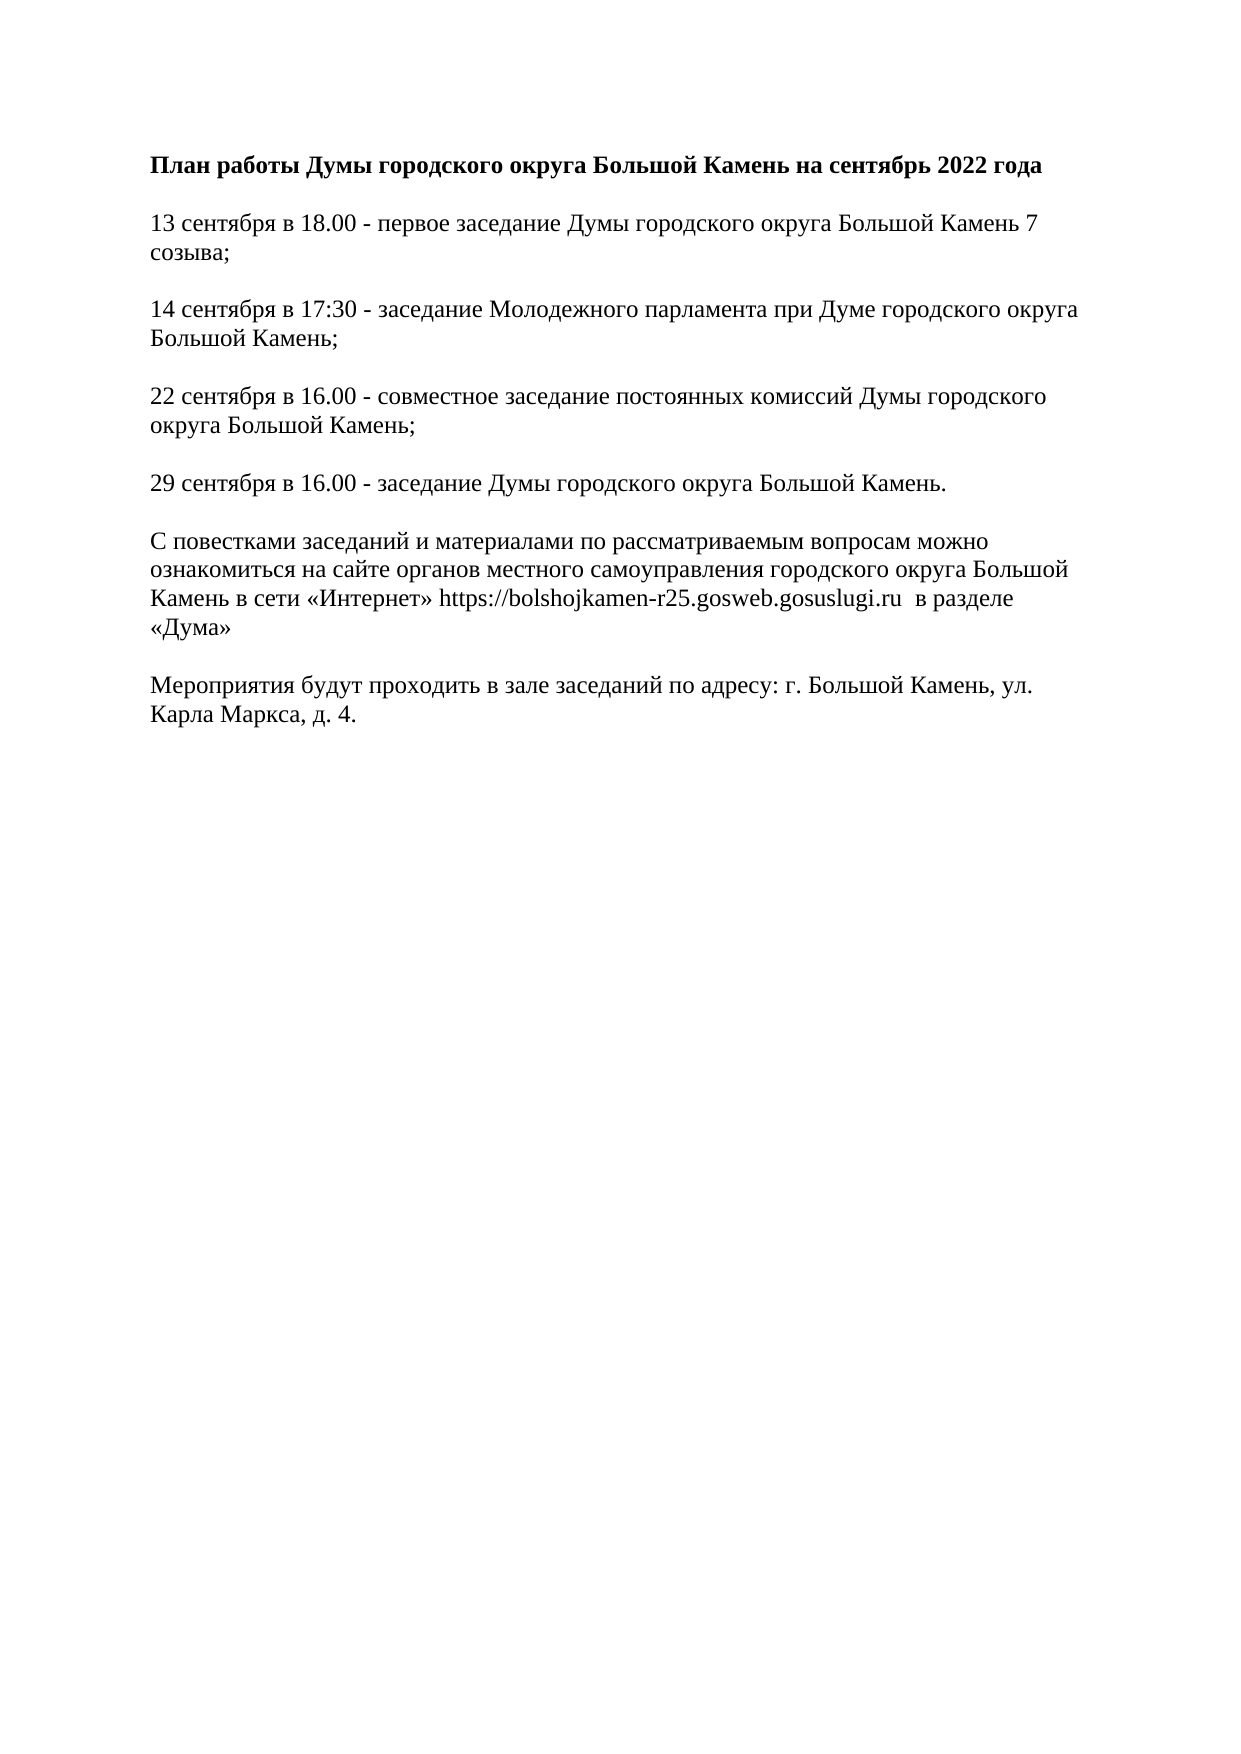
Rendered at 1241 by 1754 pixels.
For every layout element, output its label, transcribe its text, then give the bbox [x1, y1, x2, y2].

text План работы Думы городского округа Большой Камень на сентябрь 2022 года [150, 150, 1090, 179]
text 22 сентября в 16.00 - совместное заседание постоянных комиссий Думы городского округа Большой Камень; [150, 381, 1090, 439]
text Мероприятия будут проходить в зале заседаний по адресу: г. Большой Камень, ул. Карла Маркса, д. 4. [150, 670, 1090, 727]
text 29 сентября в 16.00 - заседание Думы городского округа Большой Камень. [150, 468, 1090, 497]
text 14 сентября в 17:30 - заседание Молодежного парламента при Думе городского округа Большой Камень; [150, 294, 1090, 352]
text 13 сентября в 18.00 - первое заседание Думы городского округа Большой Камень 7 созыва; [150, 208, 1090, 265]
text С повестками заседаний и материалами по рассматриваемым вопросам можно ознакомиться на сайте органов местного самоуправления городского округа Большой Камень в сети «Интернет» https://bolshojkamen-r25.gosweb.gosuslugi.ru в разделе «Дума» [150, 526, 1090, 641]
